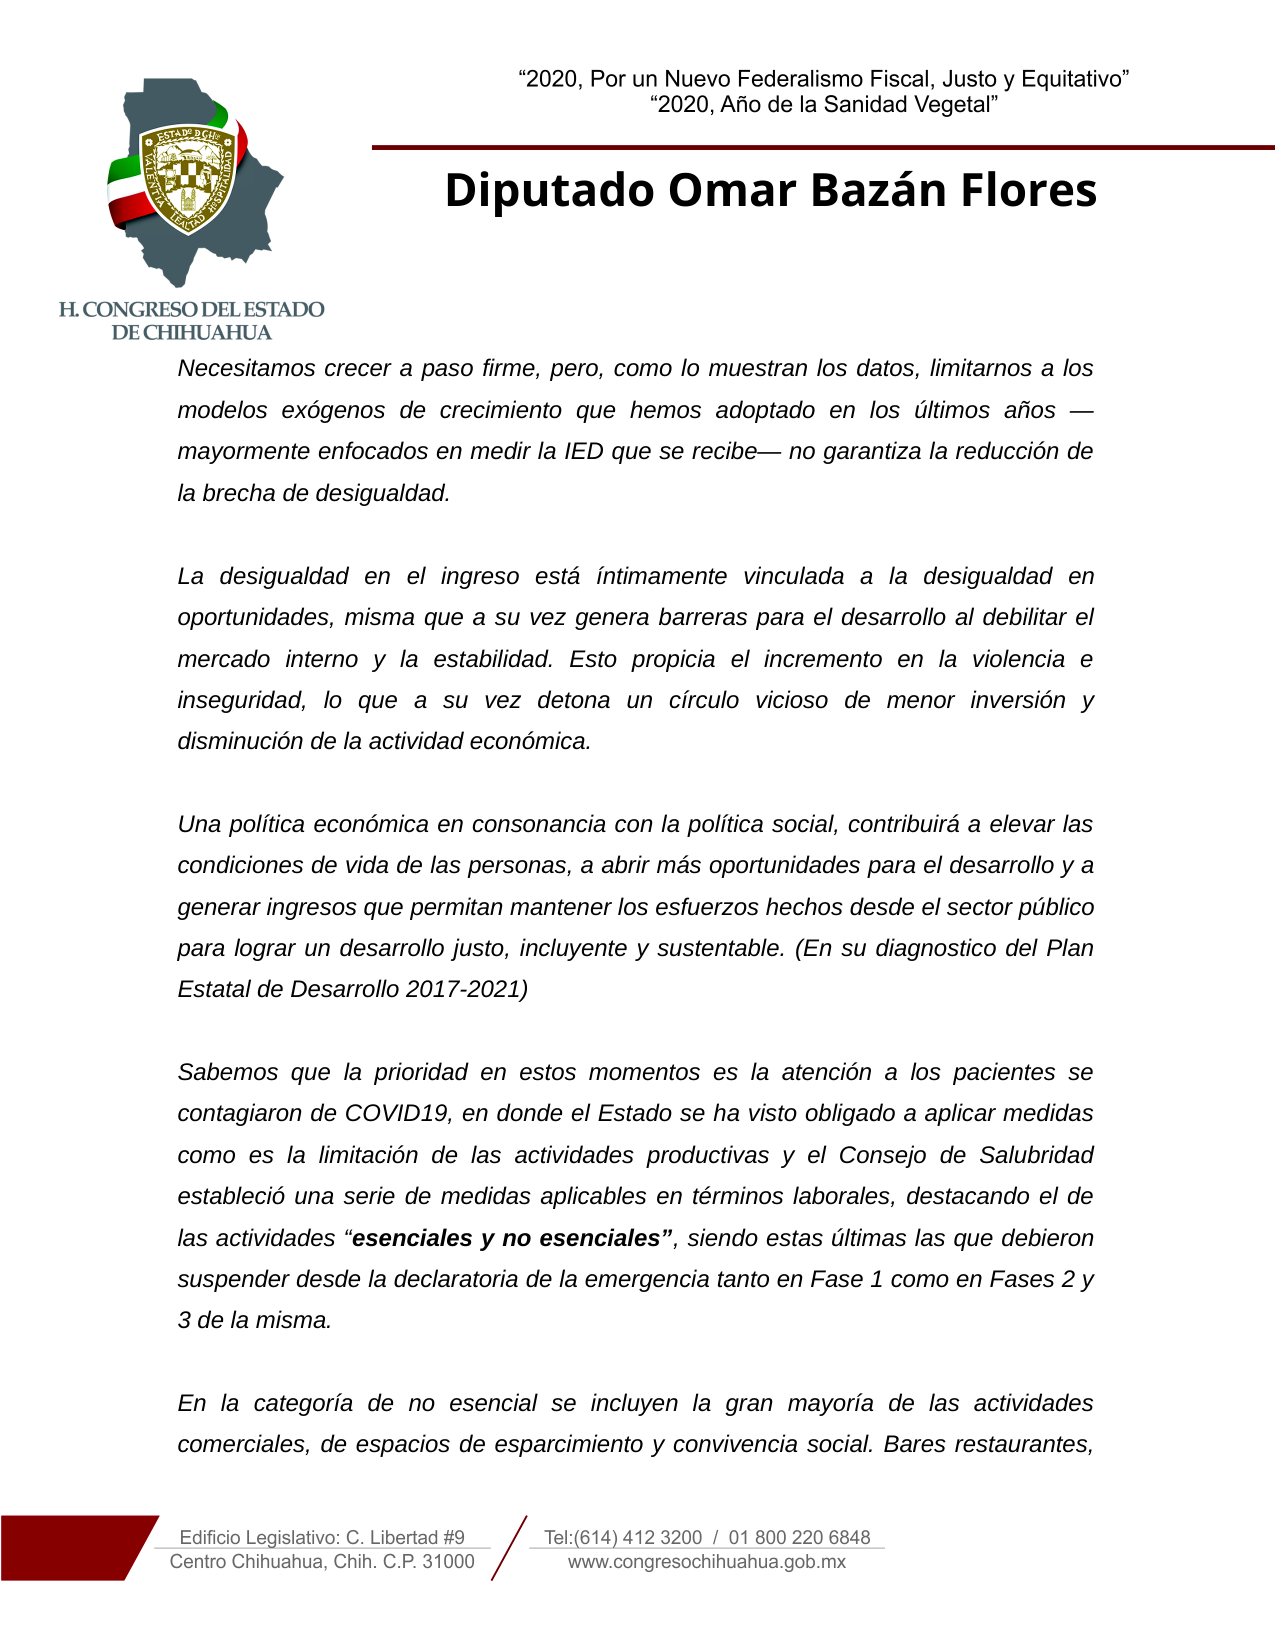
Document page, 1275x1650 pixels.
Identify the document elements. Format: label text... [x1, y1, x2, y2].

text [177, 1389, 1098, 1458]
text Necesitamos crecer a paso firme, pero, como lo muestran los datos, limitarnos a los modelos exógenos de crecimiento que hemos adoptado en los últimos años — mayormente enfocados en medir la IED que se recibe— no garantiza la reducción de la brecha de desigualdad. [177, 354, 1098, 506]
text Una política económica en consonancia con la política social, contribuirá a elevar las condiciones de vida de las personas, a abrir más oportunidades para el desarrollo y a generar ingresos que permitan mantener los esfuerzos hechos desde el sector público para lograr un desarrollo justo, incluyente y sustentable. (En su diagnostico del Plan Estatal de Desarrollo 2017-2021) [177, 810, 1098, 1003]
text Sabemos que la prioridad en estos momentos es la atención a los pacientes se contagiaron de COVID19, en donde el Estado se ha visto obligado a aplicar medidas como es la limitación de las actividades productivas y el Consejo de Salubridad estableció una serie de medidas aplicables en términos laborales, destacando el de las actividades “esenciales y no esenciales”, siendo estas últimas las que debieron suspender desde la declaratoria de la emergencia tanto en Fase 1 como en Fases 2 y 3 de la misma. [177, 1058, 1098, 1334]
text La desigualdad en el ingreso está íntimamente vinculada a la desigualdad en oportunidades, misma que a su vez genera barreras para el desarrollo al debilitar el mercado interno y la estabilidad. Esto propicia el incremento en la violencia e inseguridad, lo que a su vez detona un círculo vicioso de menor inversión y disminución de la actividad económica. [177, 562, 1098, 755]
picture [0, 0, 1275, 1644]
